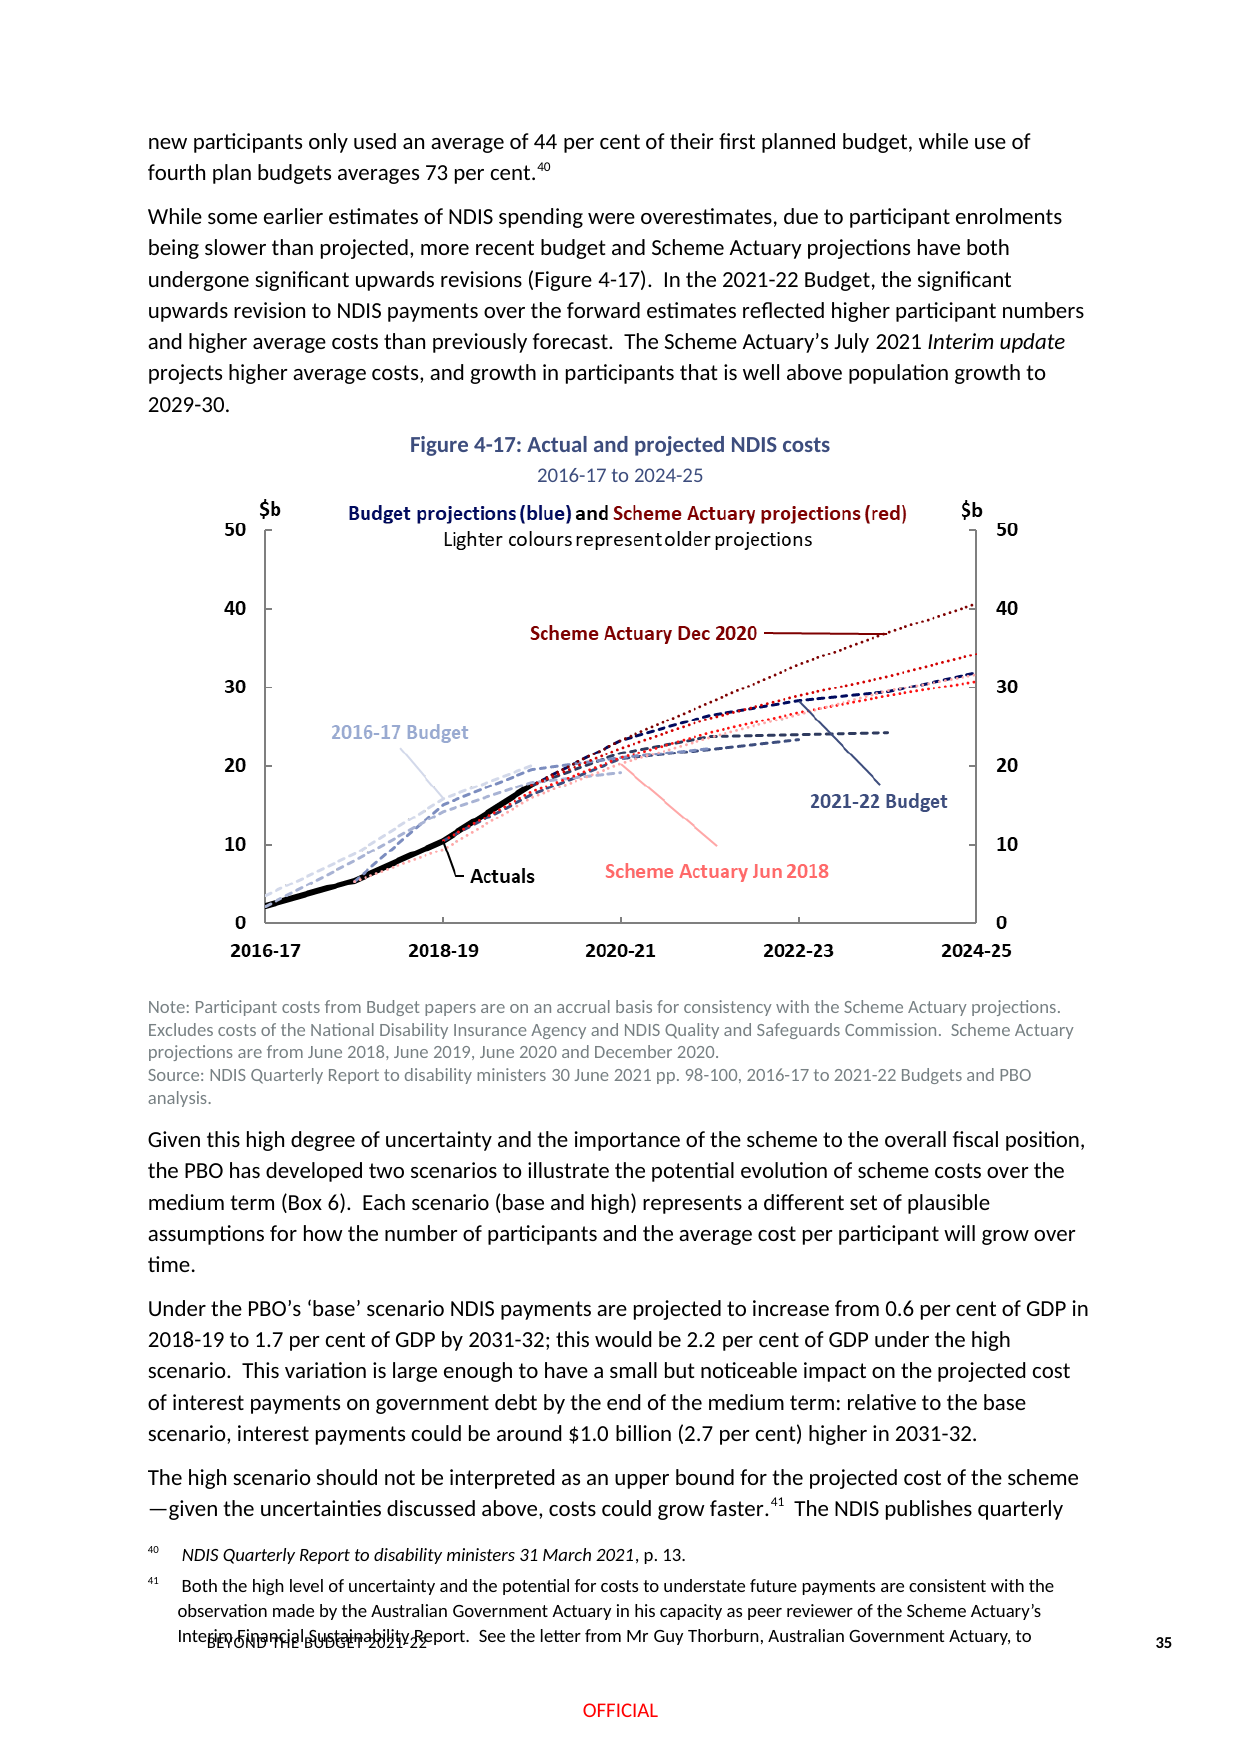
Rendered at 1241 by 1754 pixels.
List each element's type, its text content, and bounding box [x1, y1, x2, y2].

text Under the PBO’s ‘base’ scenario NDIS payments are projected to increase from 0.6 per cent of GDP in 2018-19 to 1.7 per cent of GDP by 2031-32; this would be 2.2 per cent of GDP under the high scenario. This variation is large enough to have a small but noticeable impact on the projected cost of interest payments on government debt by the end of the medium term: relative to the base scenario, interest payments could be around $1.0 billion (2.7 per cent) higher in 2031-32. [148, 1291, 1092, 1447]
text While some earlier estimates of NDIS spending were overestimates, due to participant enrolments being slower than projected, more recent budget and Scheme Actuary projections have both undergone significant upwards revisions (Figure 4-17). In the 2021-22 Budget, the significant upwards revision to NDIS payments over the forward estimates reflected higher participant numbers and higher average costs than previously forecast. The Scheme Actuary’s July 2021 Interim update projects higher average costs, and growth in participants that is well above population growth to 2029-30. [148, 199, 1092, 418]
text Source: NDIS Quarterly Report to disability ministers 30 June 2021 pp. 98-100, 2016-17 to 2021-22 Budgets and PBO analysis. [148, 1063, 1092, 1109]
text Given this high degree of uncertainty and the importance of the scheme to the overall fiscal position, the PBO has developed two scenarios to illustrate the potential evolution of scheme costs over the medium term (Box 6). Each scenario (base and high) represents a different set of plausible assumptions for how the number of participants and the average cost per participant will grow over time. [148, 1122, 1092, 1278]
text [148, 1459, 1092, 1522]
text Note: Participant costs from Budget papers are on an accrual basis for consistency with the Scheme Actuary projections. Excludes costs of the National Disability Insurance Agency and NDIS Quality and Safeguards Commission. Scheme Actuary projections are from June 2018, June 2019, June 2020 and December 2020. [148, 995, 1092, 1063]
text 2016-17 to 2024-25 [148, 462, 1092, 488]
text Figure 4-17: Actual and projected NDIS costs [148, 430, 1092, 458]
picture [217, 492, 1023, 983]
text In contrast, the number of potentially eligible NDIS participants depends on the nature and prevalence of eligible conditions—that is, permanent and significant disability or a developmental delay—and the budget each participant receives depends on their individual circumstances, which varies widely across participants. In addition, participants’ use of their planned budget tends to increase with time in the NDIS as they understand the scheme and services available. For example, new participants only used an average of 44 per cent of their first planned budget, while use of fourth plan budgets averages 73 per cent. [148, 124, 1092, 187]
